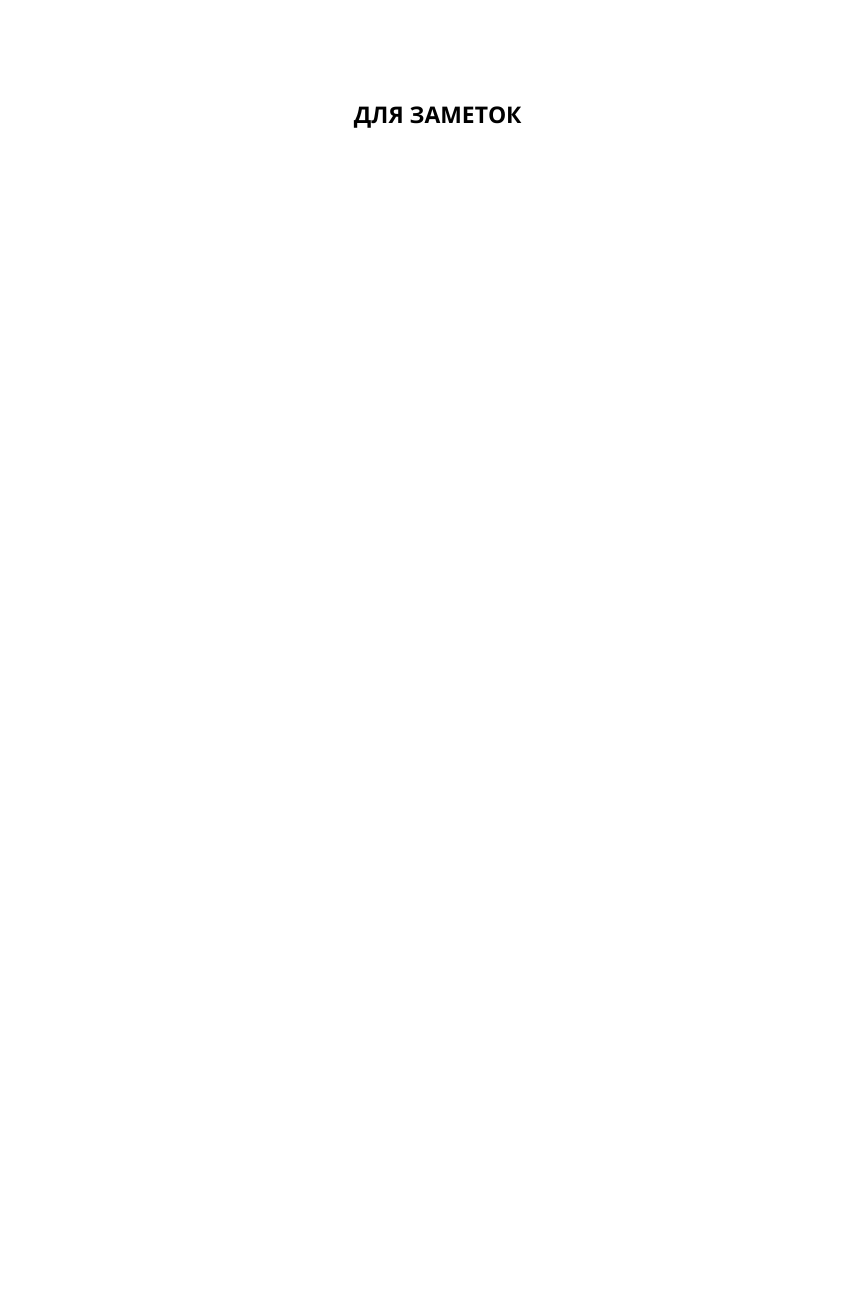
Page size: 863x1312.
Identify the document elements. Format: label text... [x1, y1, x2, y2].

text ДЛЯ ЗАМЕТОК [150, 99, 725, 130]
